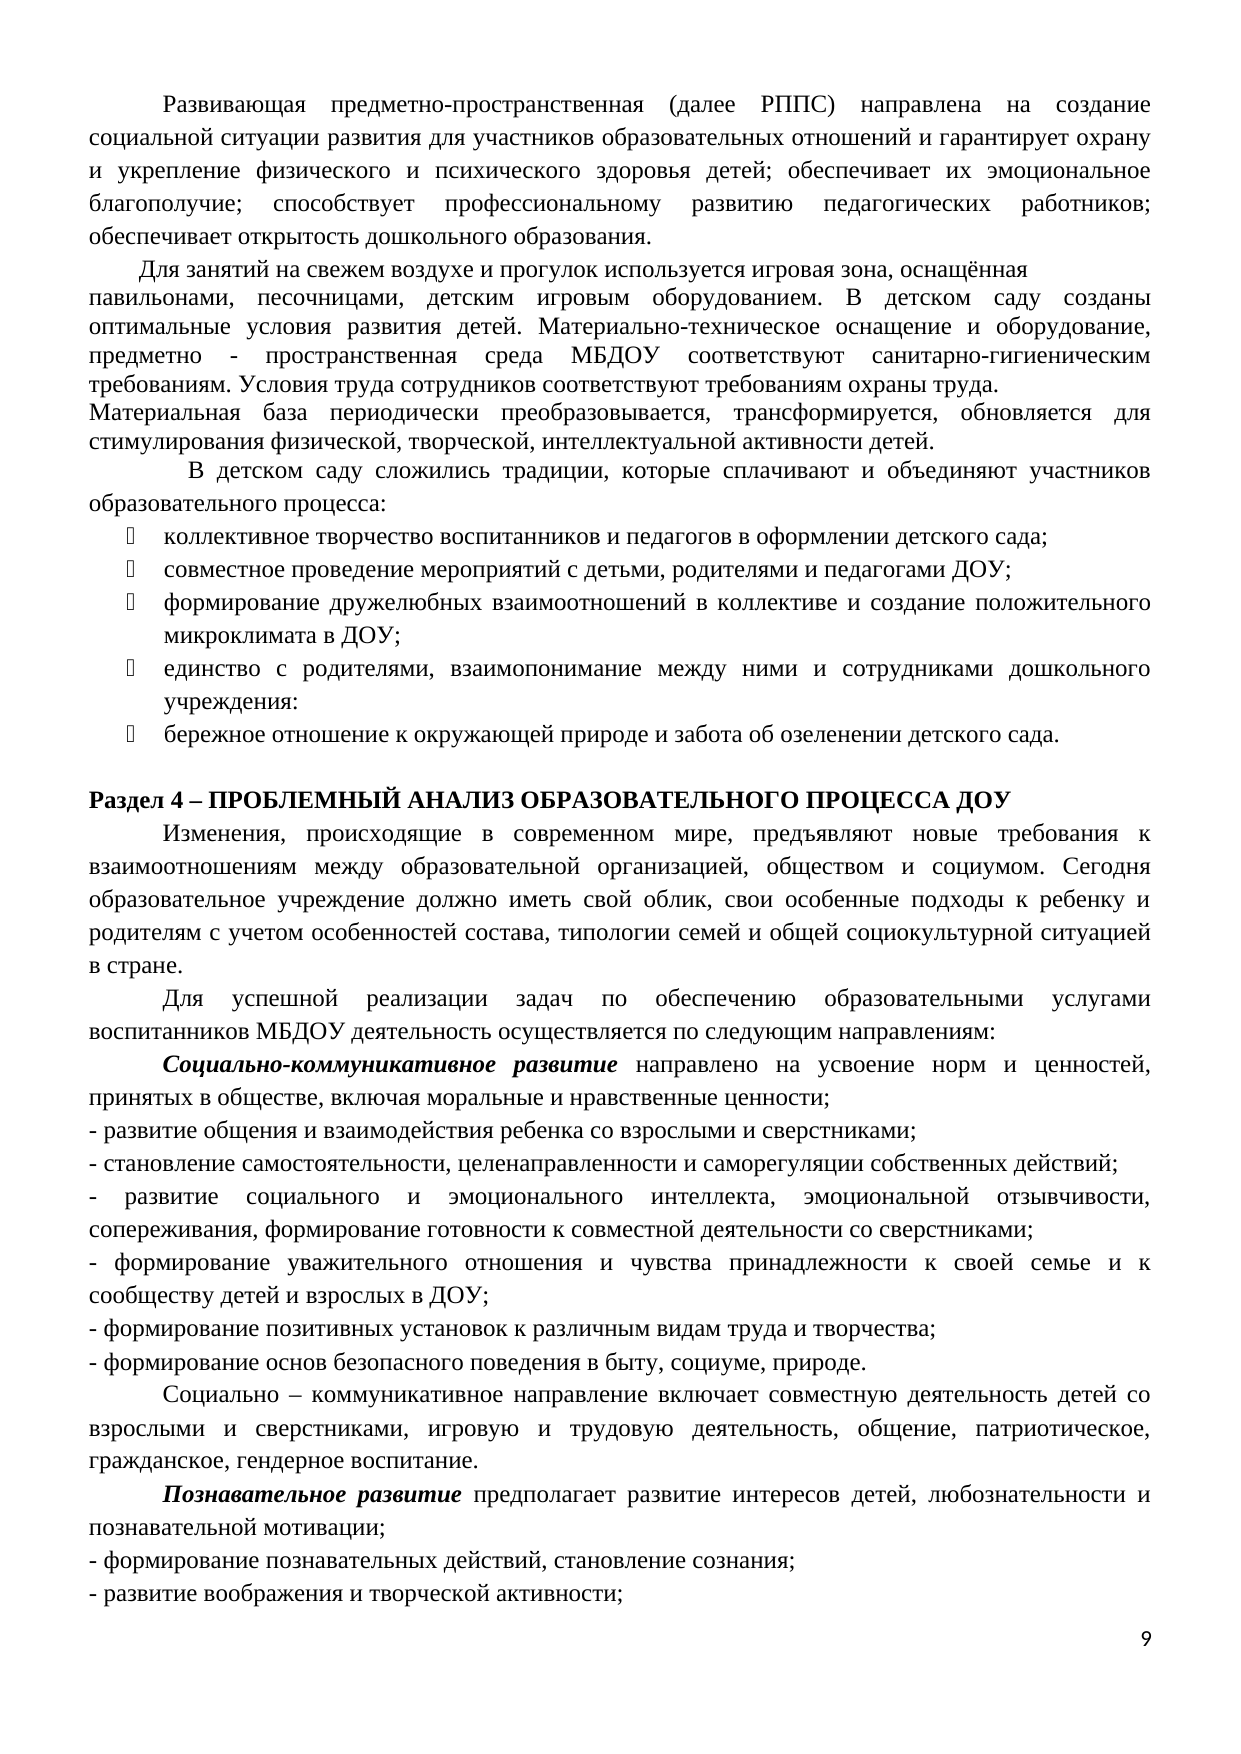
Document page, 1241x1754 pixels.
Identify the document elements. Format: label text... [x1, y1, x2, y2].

text Познавательное развитие предполагает развитие интересов детей, любознательности и познавательной мотивации; [89, 1479, 1152, 1540]
text - формирование уважительного отношения и чувства принадлежности к своей семье и к сообществу детей и взрослых в ДОУ; [89, 1247, 1152, 1309]
text Раздел 4 – ПРОБЛЕМНЫЙ АНАЛИЗ ОБРАЗОВАТЕЛЬНОГО ПРОЦЕССА ДОУ [89, 785, 1152, 814]
text - формирование позитивных установок к различным видам труда и творчества; [89, 1313, 1152, 1342]
text павильонами, песочницами, детским игровым оборудованием. В детском саду созданы оптимальные условия развития детей. Материально-техническое оснащение и оборудование, предметно - пространственная среда МБДОУ соответствуют санитарно-гигиеническим требованиям. Условия труда сотрудников соответствуют требованиям охраны труда. [89, 282, 1152, 397]
text Социально – коммуникативное направление включает совместную деятельность детей со взрослыми и сверстниками, игровую и трудовую деятельность, общение, патриотическое, гражданское, гендерное воспитание. [89, 1379, 1152, 1474]
text - формирование познавательных действий, становление сознания; [89, 1545, 1152, 1573]
text - развитие общения и взаимодействия ребенка со взрослыми и сверстниками; [89, 1115, 1152, 1144]
text - становление самостоятельности, целенаправленности и саморегуляции собственных действий; [89, 1148, 1152, 1177]
text Для занятий на свежем воздухе и прогулок используется игровая зона, оснащённая [89, 254, 1152, 282]
list бережное отношение к окружающей природе и забота об озеленении детского сада. [126, 719, 1152, 748]
list совместное проведение мероприятий с детьми, родителями и педагогами ДОУ; [126, 554, 1152, 583]
text - развитие социального и эмоционального интеллекта, эмоциональной отзывчивости, сопереживания, формирование готовности к совместной деятельности со сверстниками; [89, 1181, 1152, 1243]
text Для успешной реализации задач по обеспечению образовательными услугами воспитанников МБДОУ деятельность осуществляется по следующим направлениям: [89, 983, 1152, 1045]
text - формирование основ безопасного поведения в быту, социуме, природе. [89, 1347, 1152, 1375]
text В детском саду сложились традиции, которые сплачивают и объединяют участников образовательного процесса: [89, 455, 1152, 517]
text - развитие воображения и творческой активности; [89, 1578, 1152, 1606]
text Развивающая предметно-пространственная (далее РППС) направлена на создание социальной ситуации развития для участников образовательных отношений и гарантирует охрану и укрепление физического и психического здоровья детей; обеспечивает их эмоциональное благополучие; способствует профессиональному развитию педагогических работников; обеспечивает открытость дошкольного образования. [89, 89, 1152, 249]
text Социально-коммуникативное развитие направлено на усвоение норм и ценностей, принятых в обществе, включая моральные и нравственные ценности; [89, 1049, 1152, 1111]
text Материальная база периодически преобразовывается, трансформируется, обновляется для стимулирования физической, творческой, интеллектуальной активности детей. [89, 397, 1152, 455]
list формирование дружелюбных взаимоотношений в коллективе и создание положительного микроклимата в ДОУ; [126, 587, 1152, 649]
list единство с родителями, взаимопонимание между ними и сотрудниками дошкольного учреждения: [126, 653, 1152, 715]
text Изменения, происходящие в современном мире, предъявляют новые требования к взаимоотношениям между образовательной организацией, обществом и социумом. Сегодня образовательное учреждение должно иметь свой облик, свои особенные подходы к ребенку и родителям с учетом особенностей состава, типологии семей и общей социокультурной ситуацией в стране. [89, 818, 1152, 979]
list коллективное творчество воспитанников и педагогов в оформлении детского сада; [126, 521, 1152, 550]
